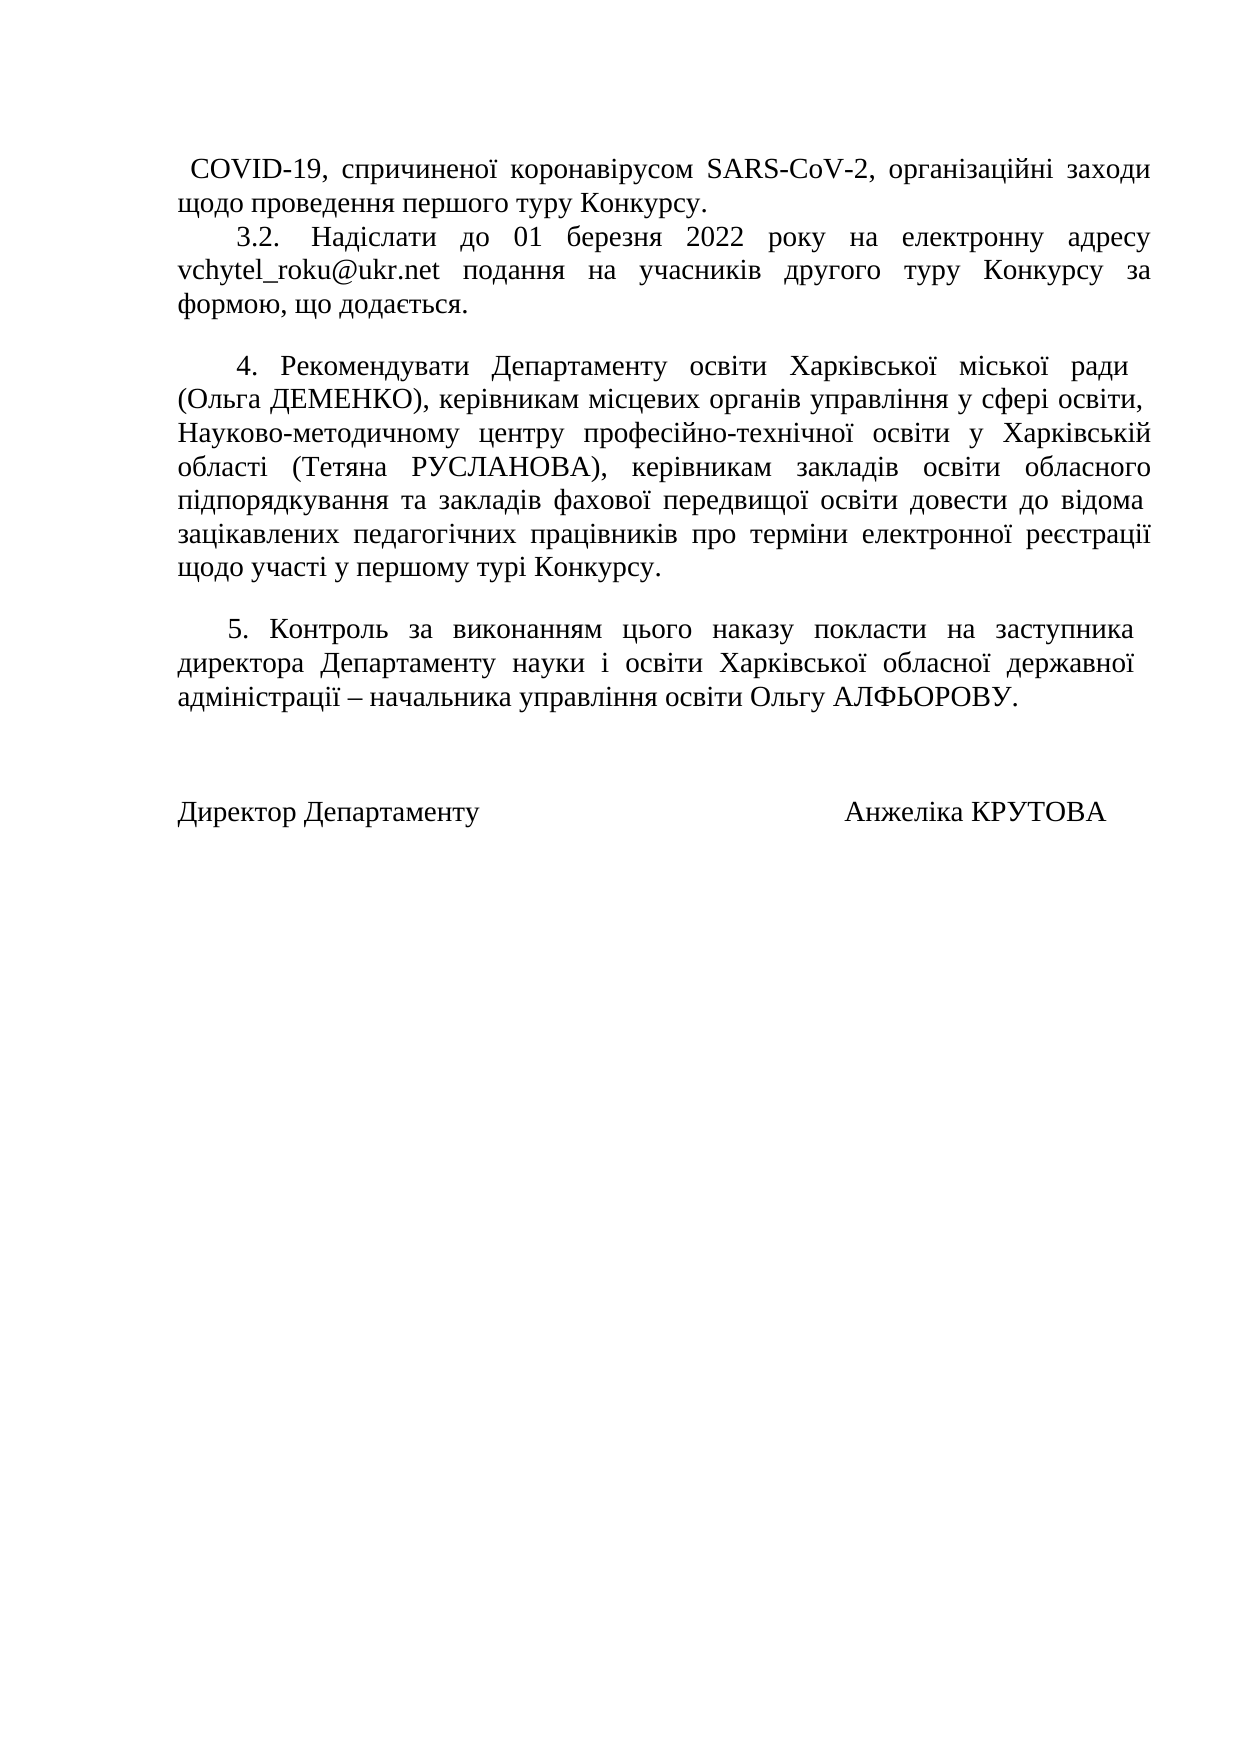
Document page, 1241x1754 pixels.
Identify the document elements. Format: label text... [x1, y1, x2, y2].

text 5. Контроль за виконанням цього наказу покласти на заступника директора Департаменту науки і освіти Харківської обласної державної адміністрації – начальника управління освіти Ольгу АЛФЬОРОВУ. [177, 612, 1135, 712]
text 4. Рекомендувати Департаменту освіти Харківської міської ради (Ольга ДЕМЕНКО), керівникам місцевих органів управління у сфері освіти, Науково-методичному центру професійно-технічної освіти у Харківській області (Тетяна РУСЛАНОВА), керівникам закладів освіти обласного підпорядкування та закладів фахової передвищої освіти довести до відома зацікавлених педагогічних працівників про терміни електронної реєстрації щодо участі у першому турі Конкурсу. [177, 348, 1152, 583]
text COVID-19, спричиненої коронавірусом SARS-CoV-2, організаційні заходи щодо проведення першого туру Конкурсу. [177, 118, 1152, 219]
text Директор Департаменту Анжеліка КРУТОВА [177, 794, 1135, 828]
text 3.2. Надіслати до 01 березня 2022 року на електронну адресу vchytel_roku@ukr.net подання на учасників другого туру Конкурсу за формою, що додається. [177, 219, 1152, 319]
